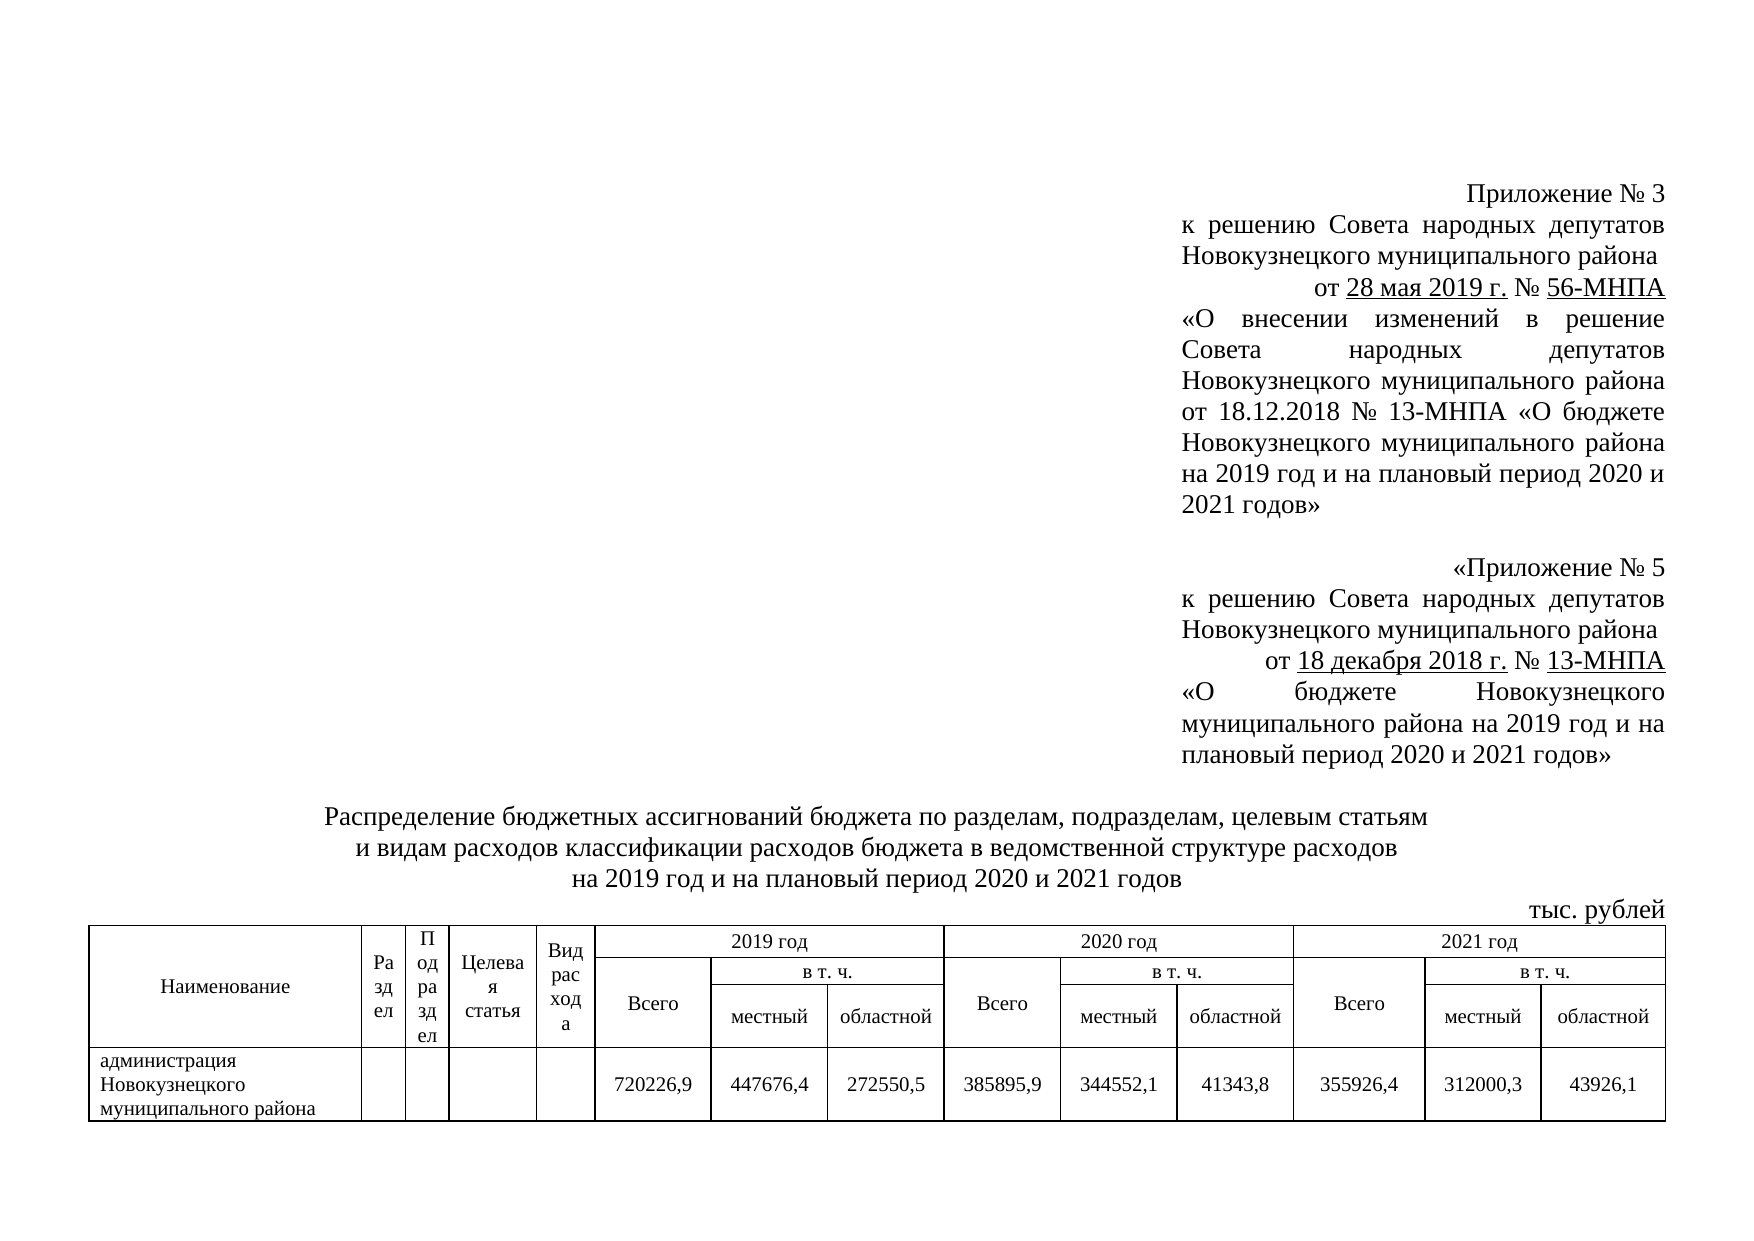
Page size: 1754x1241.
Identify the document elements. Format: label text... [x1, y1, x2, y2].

table_cell 272550,5 [828, 1048, 943, 1120]
table_cell местный [1061, 985, 1176, 1047]
table_cell в т. ч. [1061, 958, 1293, 983]
table_header Раздел [362, 926, 405, 1047]
table_cell Всего [1294, 958, 1424, 1047]
table_cell 720226,9 [596, 1048, 710, 1120]
table_cell местный [712, 985, 827, 1047]
text от 18 декабря 2018 г. № 13-МНПА [1181, 644, 1665, 676]
table_header Наименование [90, 926, 361, 1047]
text Распределение бюджетных ассигнований бюджета по разделам, подразделам, целевым статьям [89, 800, 1665, 831]
table_cell в т. ч. [712, 958, 943, 983]
table_cell [362, 1048, 405, 1120]
table_header Подраздел [406, 926, 448, 1047]
text «О бюджете Новокузнецкого муниципального района на 2019 год и на плановый период 2020 и 2021 годов» [1181, 676, 1665, 769]
table_header Вид расхода [537, 926, 594, 1047]
table_cell Всего [596, 958, 710, 1047]
table_cell 344552,1 [1061, 1048, 1176, 1120]
table_cell администрация Новокузнецкого муниципального района [90, 1048, 361, 1120]
text «О внесении изменений в решение Совета народных депутатов Новокузнецкого муниципального района от 18.12.2018 № 13-МНПА «О бюджете Новокузнецкого муниципального района на 2019 год и на плановый период 2020 и 2021 годов» [1181, 302, 1665, 520]
text на 2019 год и на плановый период 2020 и 2021 годов [89, 862, 1665, 893]
table_cell 447676,4 [712, 1048, 827, 1120]
table_cell 385895,9 [945, 1048, 1060, 1120]
table_cell [406, 1048, 448, 1120]
table_cell [537, 1048, 594, 1120]
table_header 2020 год [945, 926, 1293, 957]
table_cell в т. ч. [1426, 958, 1665, 983]
table_cell областной [1542, 985, 1665, 1047]
text «Приложение № 5 [1181, 551, 1665, 582]
table_cell [450, 1048, 536, 1120]
table_header 2019 год [596, 926, 943, 957]
text и видам расходов классификации расходов бюджета в ведомственной структуре расходов [89, 831, 1665, 862]
table_cell 355926,4 [1294, 1048, 1424, 1120]
text тыс. рублей [89, 893, 1665, 925]
table_cell местный [1426, 985, 1540, 1047]
table_cell 41343,8 [1178, 1048, 1293, 1120]
table_cell 43926,1 [1542, 1048, 1665, 1120]
table_cell областной [1178, 985, 1293, 1047]
table_header Целевая статья [450, 926, 536, 1047]
table_cell 312000,3 [1426, 1048, 1540, 1120]
text Приложение № 3 [1181, 177, 1665, 208]
table_header 2021 год [1294, 926, 1665, 957]
table_cell Всего [945, 958, 1060, 1047]
text от 28 мая 2019 г. № 56-МНПА [1181, 271, 1665, 302]
text к решению Совета народных депутатов Новокузнецкого муниципального района [1181, 582, 1665, 644]
table_cell областной [828, 985, 943, 1047]
text к решению Совета народных депутатов Новокузнецкого муниципального района [1181, 208, 1665, 271]
